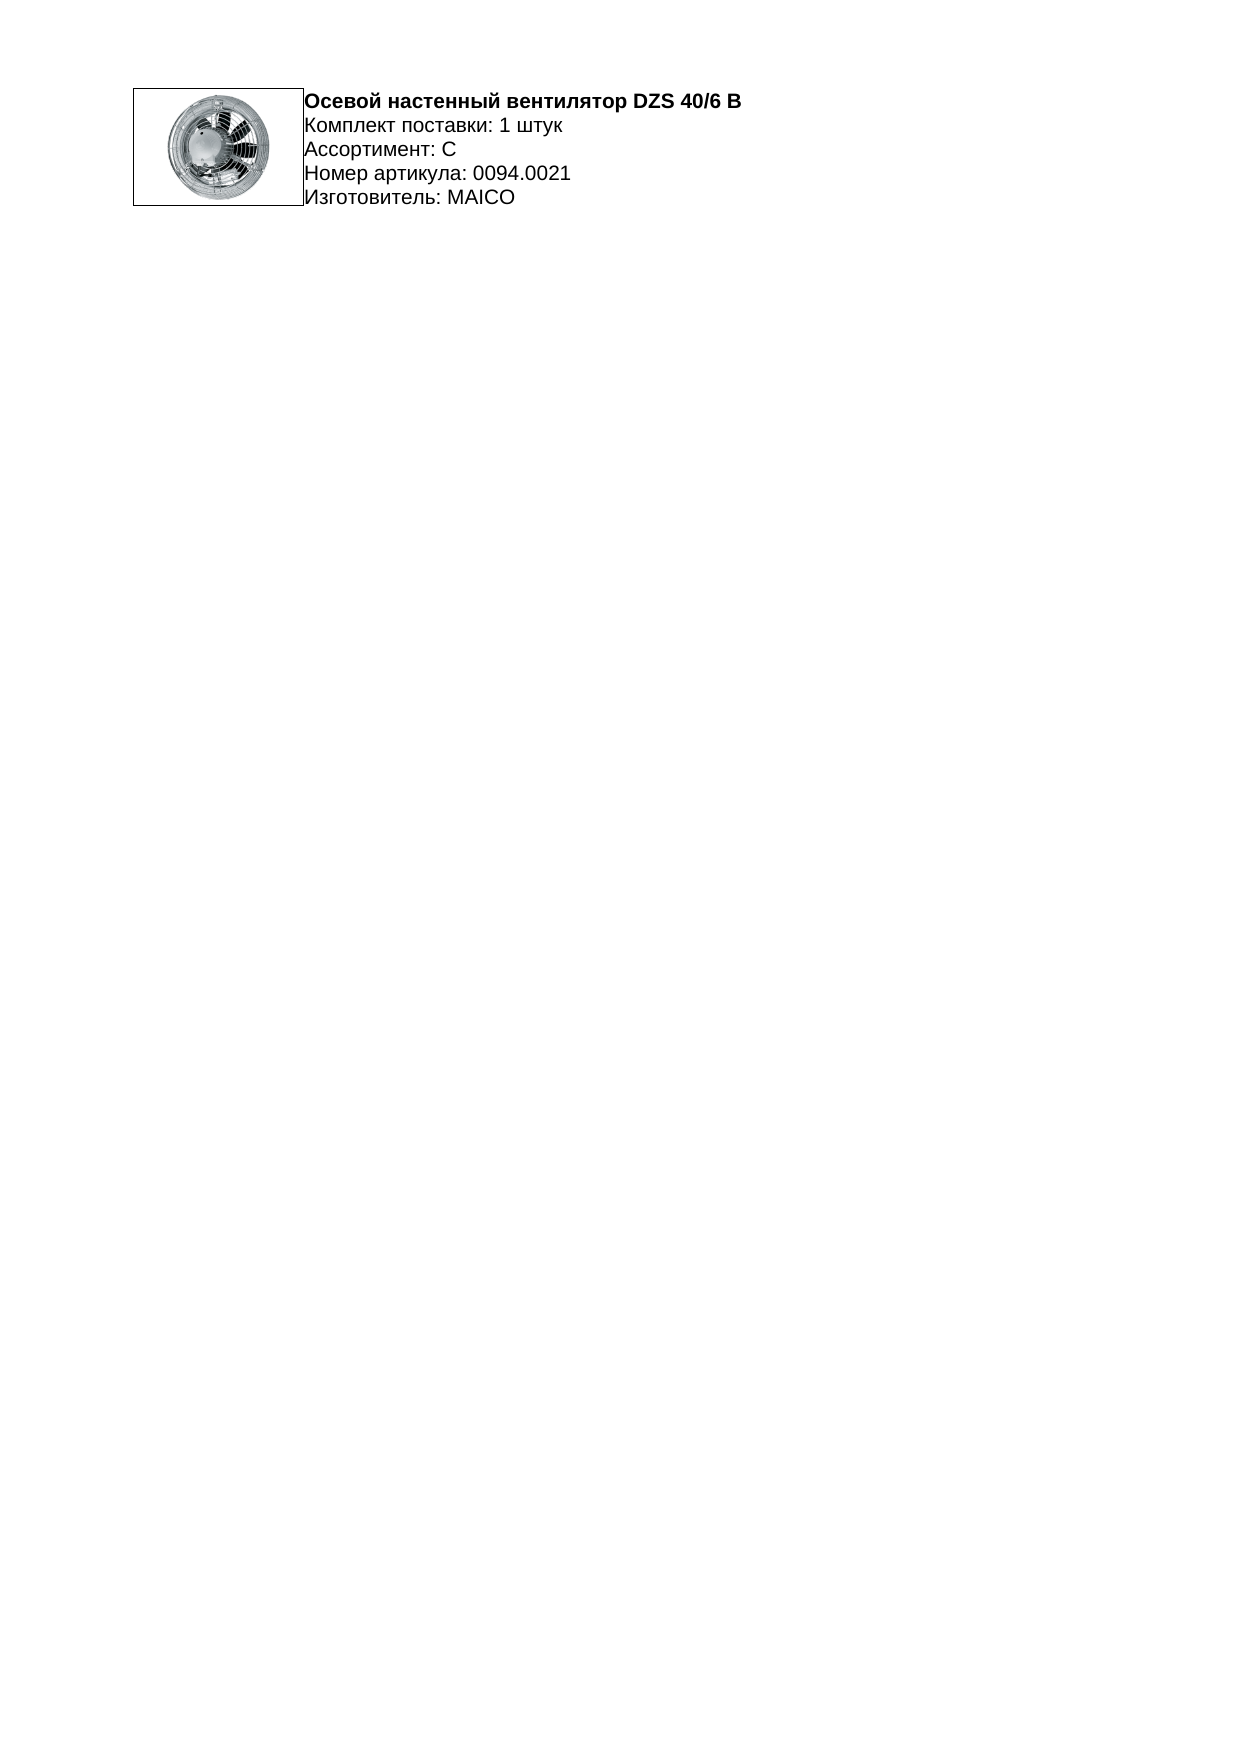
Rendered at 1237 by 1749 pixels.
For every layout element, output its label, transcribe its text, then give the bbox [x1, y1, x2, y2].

text Осевой настенный вентилятор DZS 40/6 BКомплект поставки: 1 штукАссортимент: C Номер артикула: 0094.0021Изготовитель: MAICO [133, 89, 1148, 208]
picture [134, 89, 303, 205]
